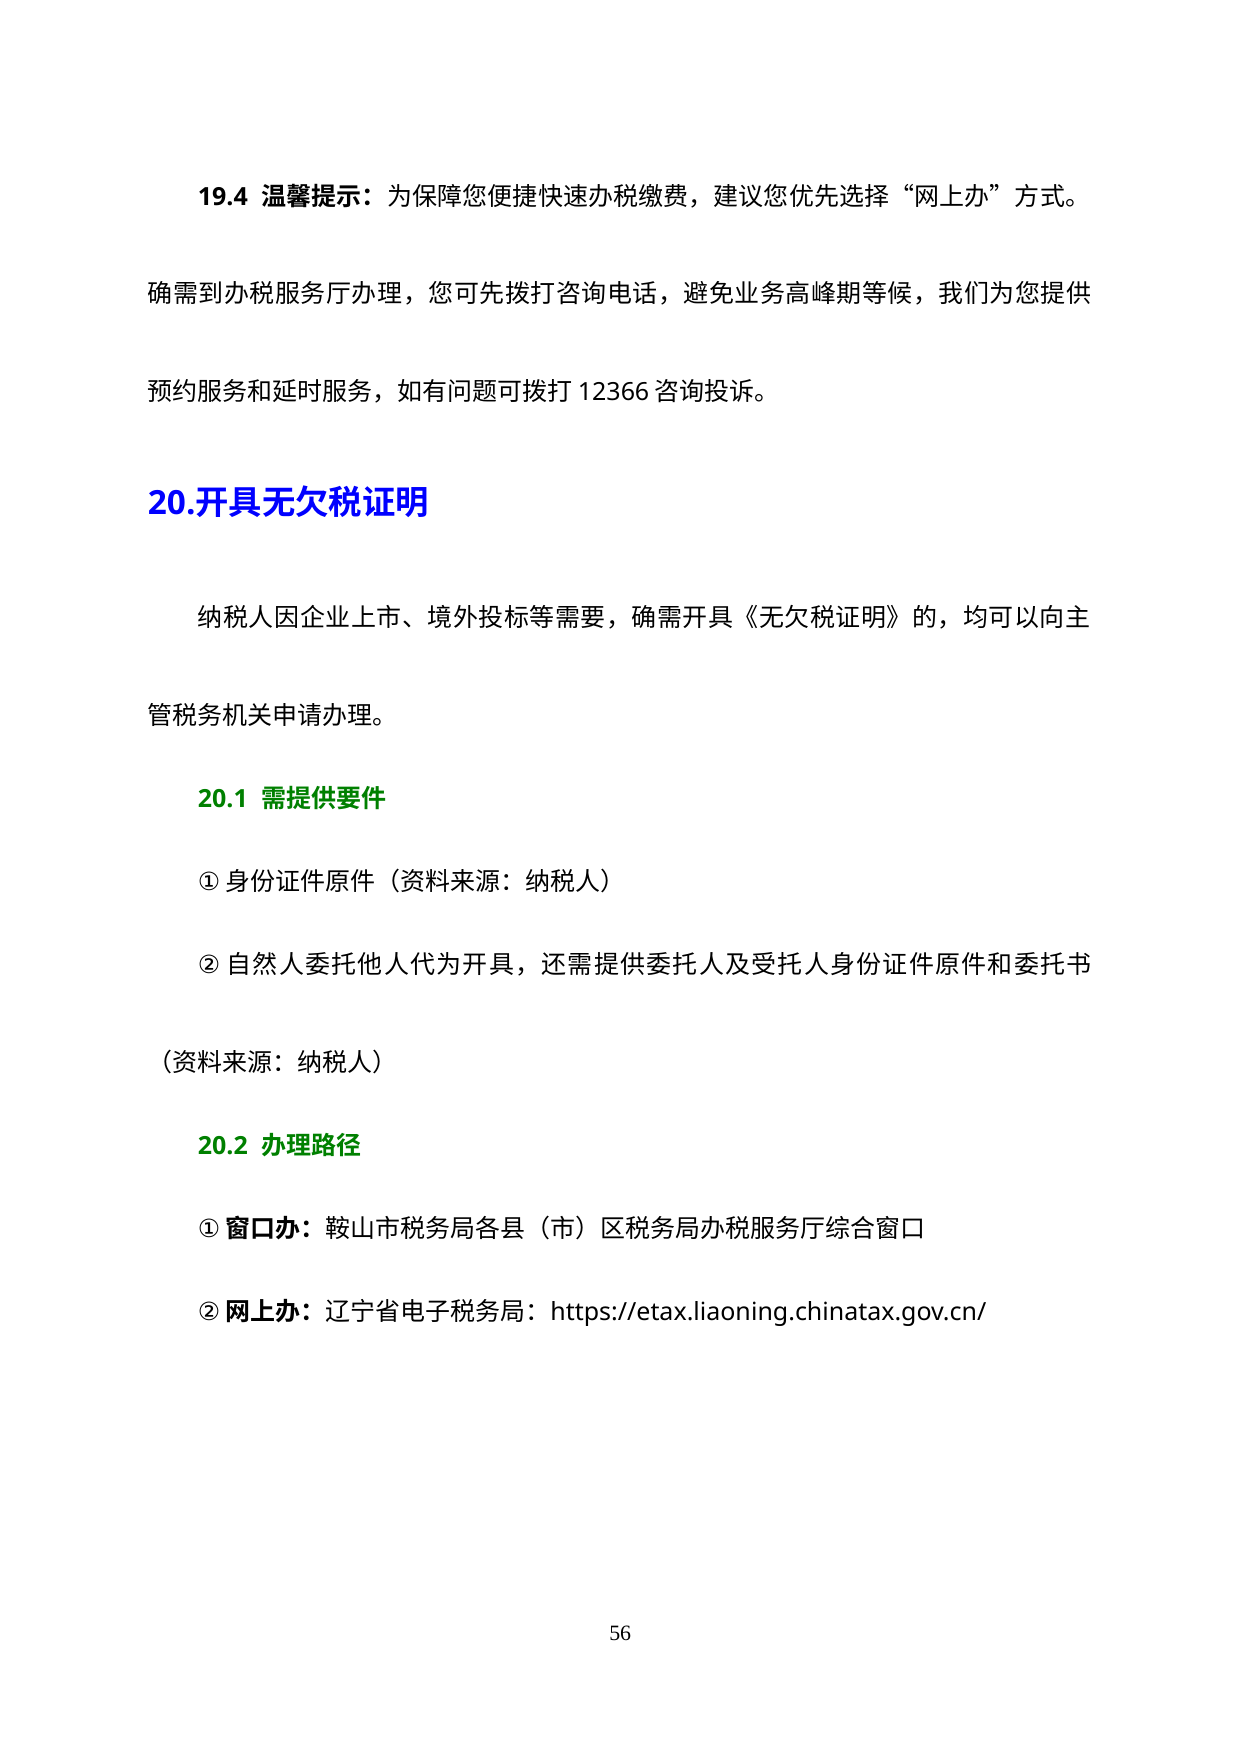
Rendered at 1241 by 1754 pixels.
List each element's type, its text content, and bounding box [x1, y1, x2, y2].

text ①窗口办：鞍山市税务局各县（市）区税务局办税服务厅综合窗口 [148, 1194, 1092, 1259]
text ②自然人委托他人代为开具，还需提供委托人及受托人身份证件原件和委托书（资料来源：纳税人） [148, 930, 1092, 1093]
subtitle 20.开具无欠税证明 [148, 467, 1092, 532]
text ①身份证件原件（资料来源：纳税人） [148, 847, 1092, 912]
text 20.1 需提供要件 [148, 764, 1092, 829]
text 19.4 温馨提示：为保障您便捷快速办税缴费，建议您优先选择“网上办”方式。确需到办税服务厅办理，您可先拨打咨询电话，避免业务高峰期等候，我们为您提供预约服务和延时服务，如有问题可拨打12366咨询投诉。 [148, 162, 1092, 422]
text 20.2 办理路径 [148, 1111, 1092, 1176]
text ②网上办：辽宁省电子税务局：https://etax.liaoning.chinatax.gov.cn/ [148, 1277, 1092, 1342]
text 纳税人因企业上市、境外投标等需要，确需开具《无欠税证明》的，均可以向主管税务机关申请办理。 [148, 583, 1092, 746]
